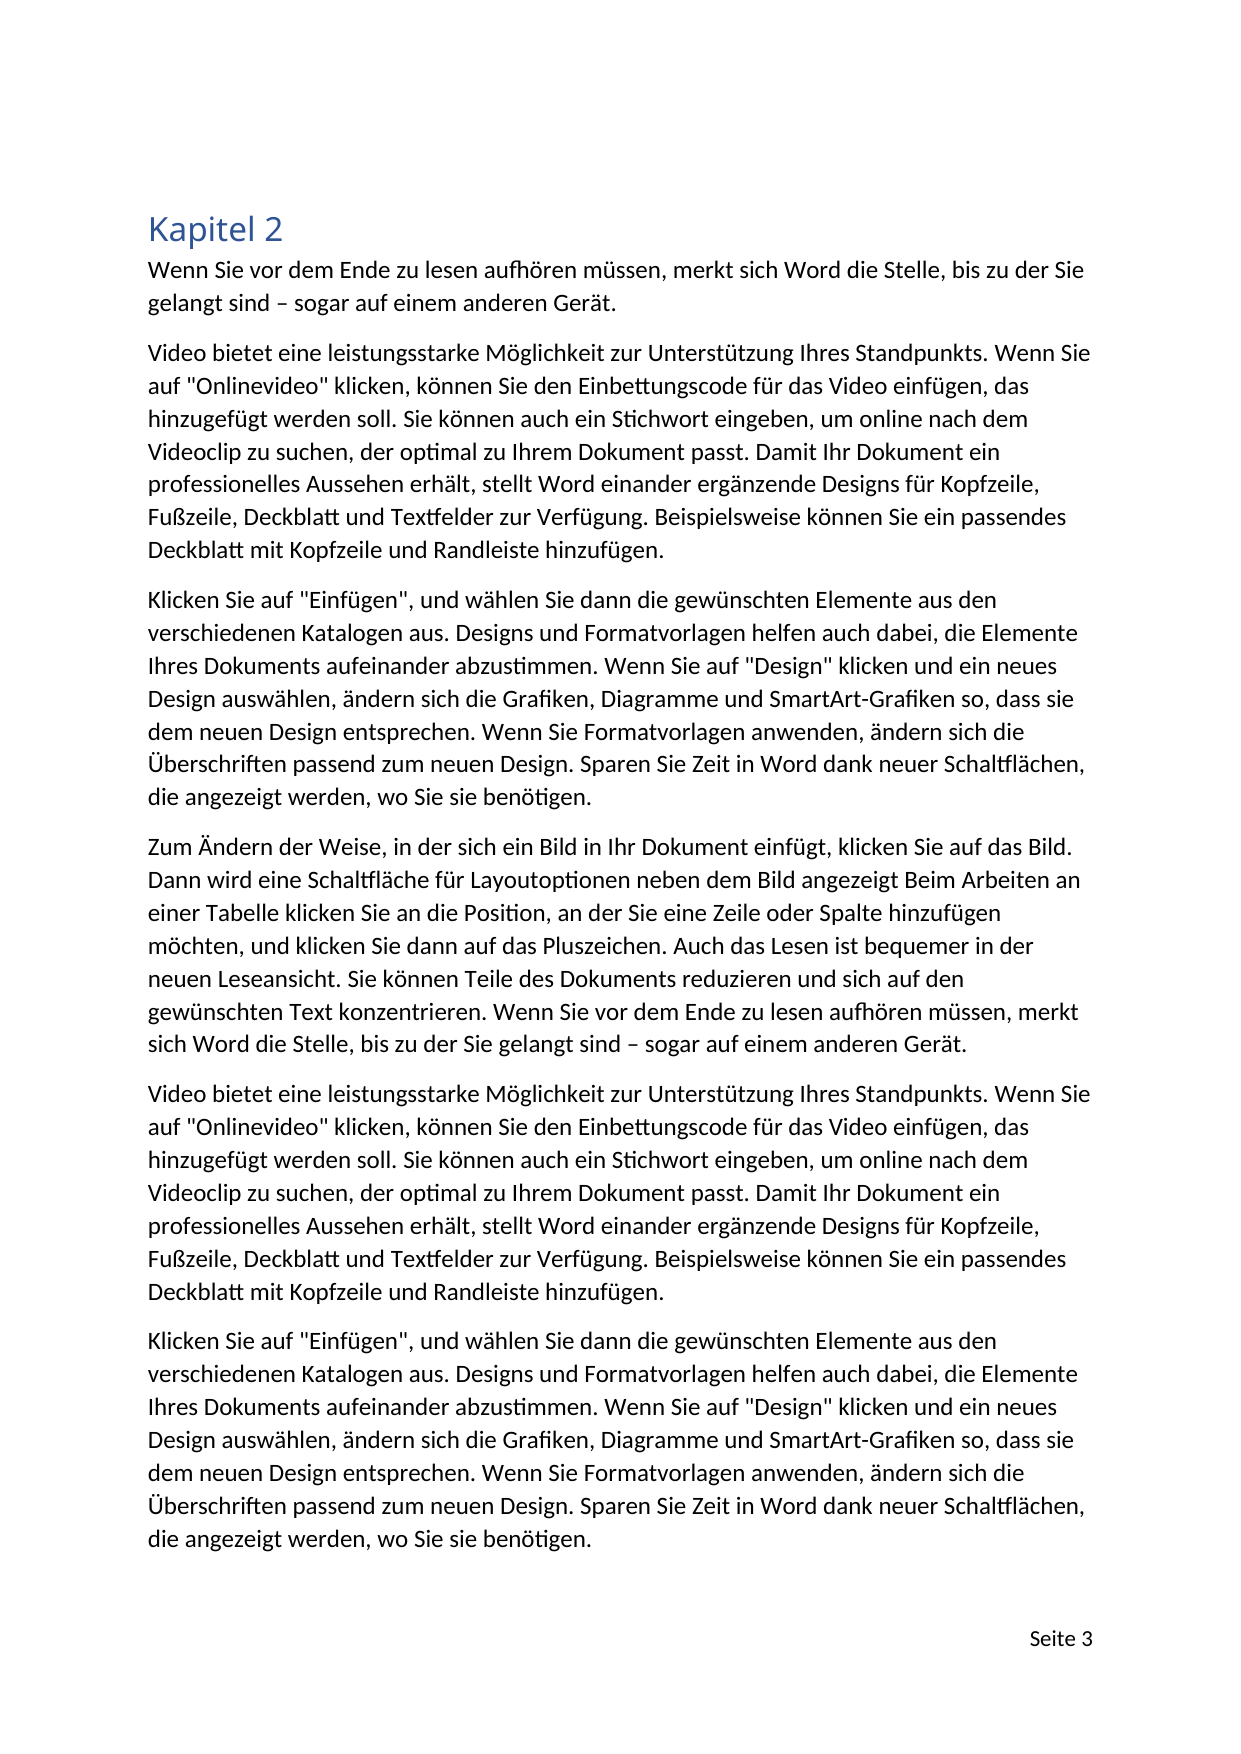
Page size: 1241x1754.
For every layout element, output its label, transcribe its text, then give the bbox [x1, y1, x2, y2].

text Zum Ändern der Weise, in der sich ein Bild in Ihr Dokument einfügt, klicken Sie auf das Bild. Dann wird eine Schaltfläche für Layoutoptionen neben dem Bild angezeigt Beim Arbeiten an einer Tabelle klicken Sie an die Position, an der Sie eine Zeile oder Spalte hinzufügen möchten, und klicken Sie dann auf das Pluszeichen. Auch das Lesen ist bequemer in der neuen Leseansicht. Sie können Teile des Dokuments reduzieren und sich auf den gewünschten Text konzentrieren. Wenn Sie vor dem Ende zu lesen aufhören müssen, merkt sich Word die Stelle, bis zu der Sie gelangt sind – sogar auf einem anderen Gerät. [148, 831, 1093, 1059]
text Wenn Sie vor dem Ende zu lesen aufhören müssen, merkt sich Word die Stelle, bis zu der Sie gelangt sind – sogar auf einem anderen Gerät. [148, 254, 1093, 318]
text Klicken Sie auf "Einfügen", und wählen Sie dann die gewünschten Elemente aus den verschiedenen Katalogen aus. Designs und Formatvorlagen helfen auch dabei, die Elemente Ihres Dokuments aufeinander abzustimmen. Wenn Sie auf "Design" klicken und ein neues Design auswählen, ändern sich die Grafiken, Diagramme und SmartArt-Grafiken so, dass sie dem neuen Design entsprechen. Wenn Sie Formatvorlagen anwenden, ändern sich die Überschriften passend zum neuen Design. Sparen Sie Zeit in Word dank neuer Schaltflächen, die angezeigt werden, wo Sie sie benötigen. [148, 584, 1093, 812]
text Klicken Sie auf "Einfügen", und wählen Sie dann die gewünschten Elemente aus den verschiedenen Katalogen aus. Designs und Formatvorlagen helfen auch dabei, die Elemente Ihres Dokuments aufeinander abzustimmen. Wenn Sie auf "Design" klicken und ein neues Design auswählen, ändern sich die Grafiken, Diagramme und SmartArt-Grafiken so, dass sie dem neuen Design entsprechen. Wenn Sie Formatvorlagen anwenden, ändern sich die Überschriften passend zum neuen Design. Sparen Sie Zeit in Word dank neuer Schaltflächen, die angezeigt werden, wo Sie sie benötigen. [148, 1325, 1093, 1553]
subtitle Kapitel 2 [148, 206, 1093, 251]
